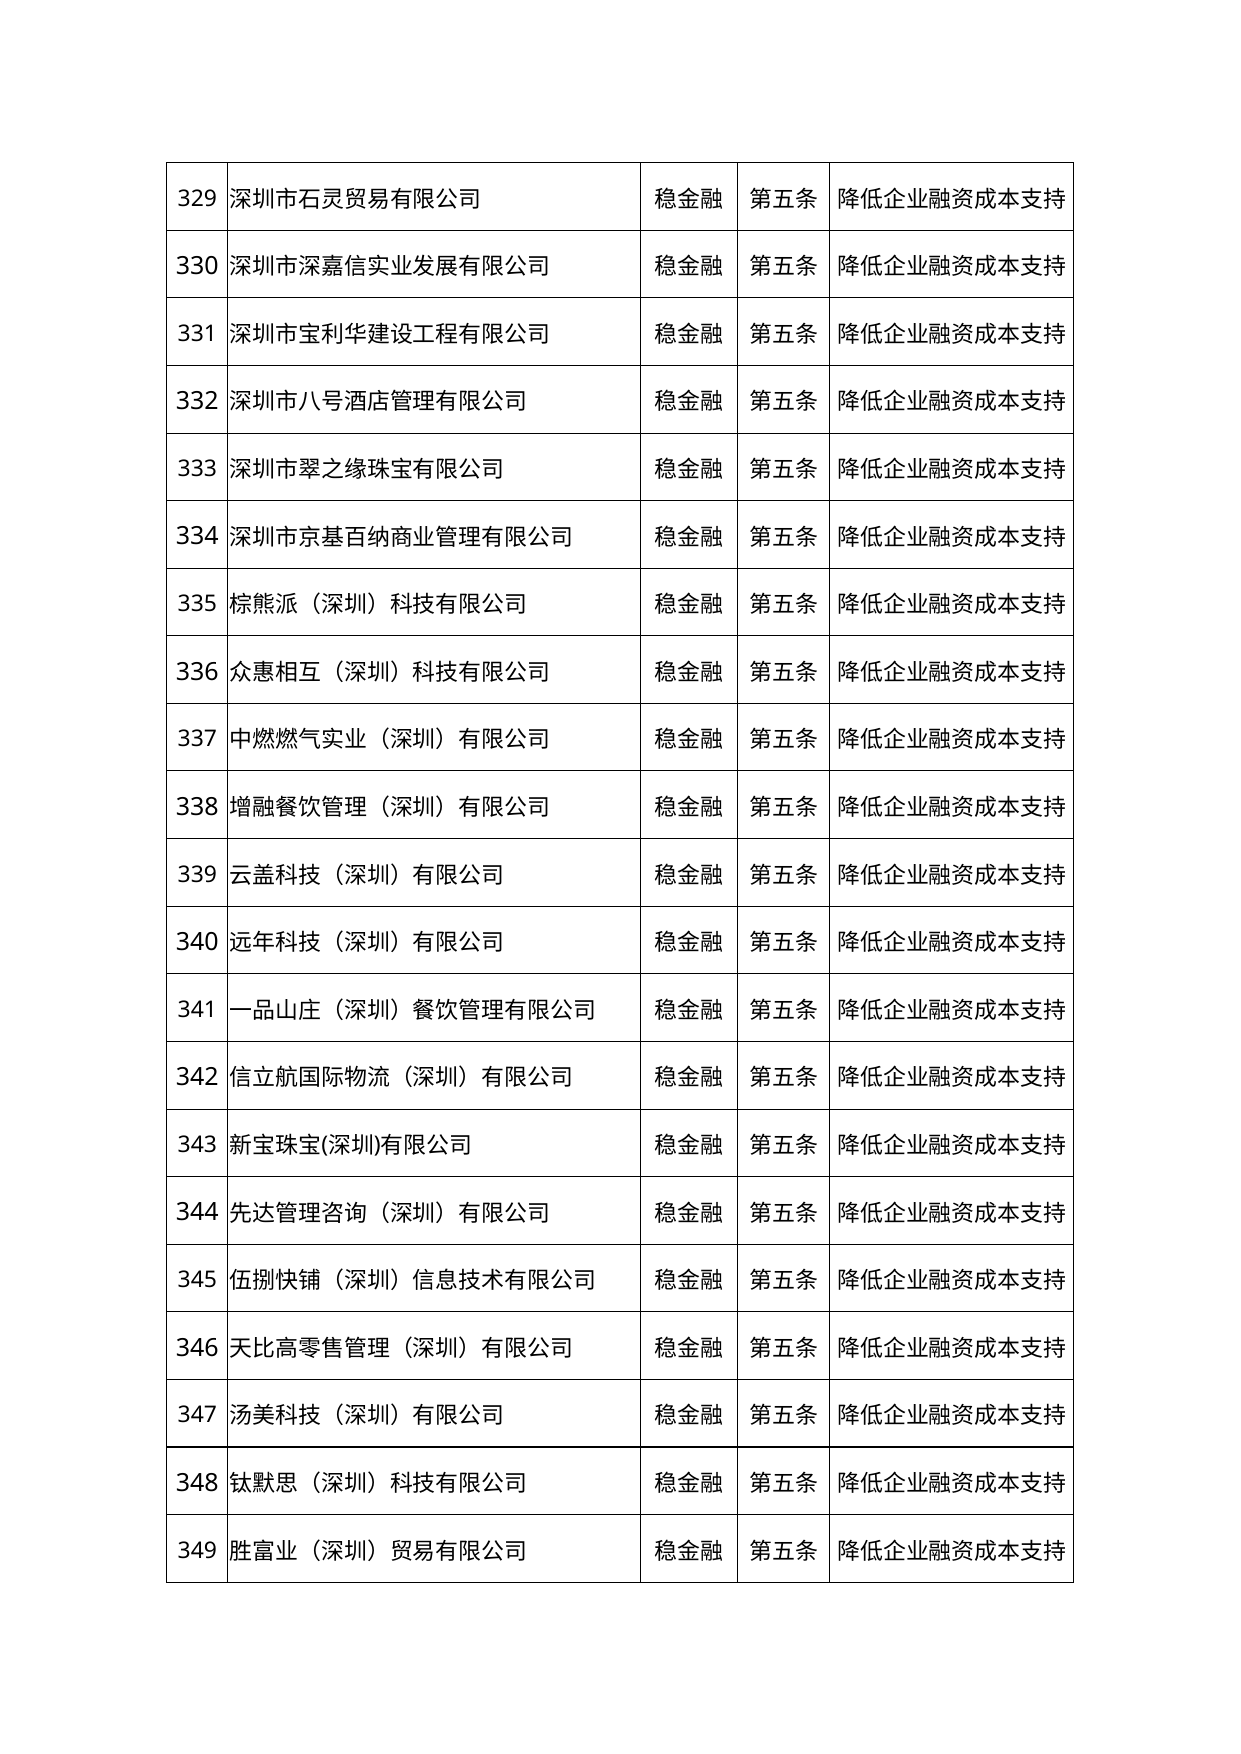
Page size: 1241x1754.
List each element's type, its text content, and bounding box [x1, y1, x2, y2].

table_cell 降低企业融资成本支持 [830, 1380, 1073, 1446]
table_cell 稳金融 [641, 839, 737, 906]
table_cell 远年科技（深圳）有限公司 [228, 907, 640, 973]
table_cell 降低企业融资成本支持 [830, 1448, 1073, 1514]
table_cell 深圳市京基百纳商业管理有限公司 [228, 501, 640, 568]
table_cell 347 [167, 1380, 227, 1446]
table_cell 一品山庄（深圳）餐饮管理有限公司 [228, 974, 640, 1041]
table_cell 第五条 [738, 1177, 829, 1244]
table_cell 信立航国际物流（深圳）有限公司 [228, 1042, 640, 1108]
table_cell 第五条 [738, 1312, 829, 1379]
table_cell 棕熊派（深圳）科技有限公司 [228, 569, 640, 635]
table_cell 345 [167, 1245, 227, 1311]
table_cell 第五条 [738, 839, 829, 906]
table_cell 331 [167, 298, 227, 365]
table_cell 深圳市翠之缘珠宝有限公司 [228, 434, 640, 500]
table_cell 330 [167, 231, 227, 297]
table_cell 深圳市深嘉信实业发展有限公司 [228, 231, 640, 297]
table_cell 第五条 [738, 434, 829, 500]
table_cell 第五条 [738, 907, 829, 973]
table_cell 第五条 [738, 1110, 829, 1176]
table_cell 第五条 [738, 1448, 829, 1514]
table_cell 稳金融 [641, 1042, 737, 1108]
table_cell 稳金融 [641, 1177, 737, 1244]
table_cell 稳金融 [641, 771, 737, 838]
table_cell 降低企业融资成本支持 [830, 1177, 1073, 1244]
table_cell 稳金融 [641, 1312, 737, 1379]
table_cell 胜富业（深圳）贸易有限公司 [228, 1515, 640, 1582]
table_cell 336 [167, 636, 227, 703]
table_cell 降低企业融资成本支持 [830, 636, 1073, 703]
table_cell 稳金融 [641, 569, 737, 635]
table_cell 第五条 [738, 366, 829, 432]
table_cell 中燃燃气实业（深圳）有限公司 [228, 704, 640, 770]
table_cell 稳金融 [641, 704, 737, 770]
table_cell 稳金融 [641, 907, 737, 973]
table_cell 335 [167, 569, 227, 635]
table_cell 稳金融 [641, 1515, 737, 1582]
table_cell 钛默思（深圳）科技有限公司 [228, 1448, 640, 1514]
table_cell 稳金融 [641, 636, 737, 703]
table_cell 云盖科技（深圳）有限公司 [228, 839, 640, 906]
table_cell 降低企业融资成本支持 [830, 704, 1073, 770]
table_cell 降低企业融资成本支持 [830, 839, 1073, 906]
table_cell 稳金融 [641, 298, 737, 365]
table_cell 稳金融 [641, 501, 737, 568]
table_cell 深圳市宝利华建设工程有限公司 [228, 298, 640, 365]
table_cell 稳金融 [641, 434, 737, 500]
table_cell 342 [167, 1042, 227, 1108]
table_cell 343 [167, 1110, 227, 1176]
table_cell 第五条 [738, 569, 829, 635]
table_cell 降低企业融资成本支持 [830, 298, 1073, 365]
table_cell 增融餐饮管理（深圳）有限公司 [228, 771, 640, 838]
table_cell 降低企业融资成本支持 [830, 1245, 1073, 1311]
table_cell 降低企业融资成本支持 [830, 163, 1073, 229]
table_cell 339 [167, 839, 227, 906]
table_cell 稳金融 [641, 1110, 737, 1176]
table_cell 334 [167, 501, 227, 568]
table_cell 降低企业融资成本支持 [830, 907, 1073, 973]
table_cell 340 [167, 907, 227, 973]
table_cell 降低企业融资成本支持 [830, 366, 1073, 432]
table_cell 349 [167, 1515, 227, 1582]
table_cell 348 [167, 1448, 227, 1514]
table_cell 341 [167, 974, 227, 1041]
table_cell 333 [167, 434, 227, 500]
table_cell 降低企业融资成本支持 [830, 1110, 1073, 1176]
table_cell 第五条 [738, 1042, 829, 1108]
table_cell 第五条 [738, 501, 829, 568]
table_cell 332 [167, 366, 227, 432]
table_cell 天比高零售管理（深圳）有限公司 [228, 1312, 640, 1379]
table_cell 第五条 [738, 704, 829, 770]
table_cell 稳金融 [641, 974, 737, 1041]
table_cell 稳金融 [641, 1448, 737, 1514]
table_cell 344 [167, 1177, 227, 1244]
table_cell 降低企业融资成本支持 [830, 1042, 1073, 1108]
table_cell 稳金融 [641, 1380, 737, 1446]
table_cell 第五条 [738, 1380, 829, 1446]
table_cell 降低企业融资成本支持 [830, 974, 1073, 1041]
table_cell 337 [167, 704, 227, 770]
table_cell 346 [167, 1312, 227, 1379]
table_cell 降低企业融资成本支持 [830, 501, 1073, 568]
table_cell 第五条 [738, 163, 829, 229]
table_cell 降低企业融资成本支持 [830, 1515, 1073, 1582]
table_cell 第五条 [738, 974, 829, 1041]
table_cell 第五条 [738, 1515, 829, 1582]
table_cell 稳金融 [641, 366, 737, 432]
table_cell 第五条 [738, 771, 829, 838]
table_cell 第五条 [738, 231, 829, 297]
table_cell 降低企业融资成本支持 [830, 569, 1073, 635]
table_cell 稳金融 [641, 163, 737, 229]
table_cell 329 [167, 163, 227, 229]
table_cell 降低企业融资成本支持 [830, 434, 1073, 500]
table_cell 降低企业融资成本支持 [830, 1312, 1073, 1379]
table_cell 338 [167, 771, 227, 838]
table_cell 深圳市石灵贸易有限公司 [228, 163, 640, 229]
table_cell 深圳市八号酒店管理有限公司 [228, 366, 640, 432]
table_cell 第五条 [738, 636, 829, 703]
table_cell 稳金融 [641, 1245, 737, 1311]
table_cell 降低企业融资成本支持 [830, 771, 1073, 838]
table_cell 第五条 [738, 1245, 829, 1311]
table_cell 众惠相互（深圳）科技有限公司 [228, 636, 640, 703]
table_cell 伍捌快铺（深圳）信息技术有限公司 [228, 1245, 640, 1311]
table_cell 新宝珠宝(深圳)有限公司 [228, 1110, 640, 1176]
table_cell 第五条 [738, 298, 829, 365]
table_cell 稳金融 [641, 231, 737, 297]
table_cell 先达管理咨询（深圳）有限公司 [228, 1177, 640, 1244]
table_cell 汤美科技（深圳）有限公司 [228, 1380, 640, 1446]
table_cell 降低企业融资成本支持 [830, 231, 1073, 297]
